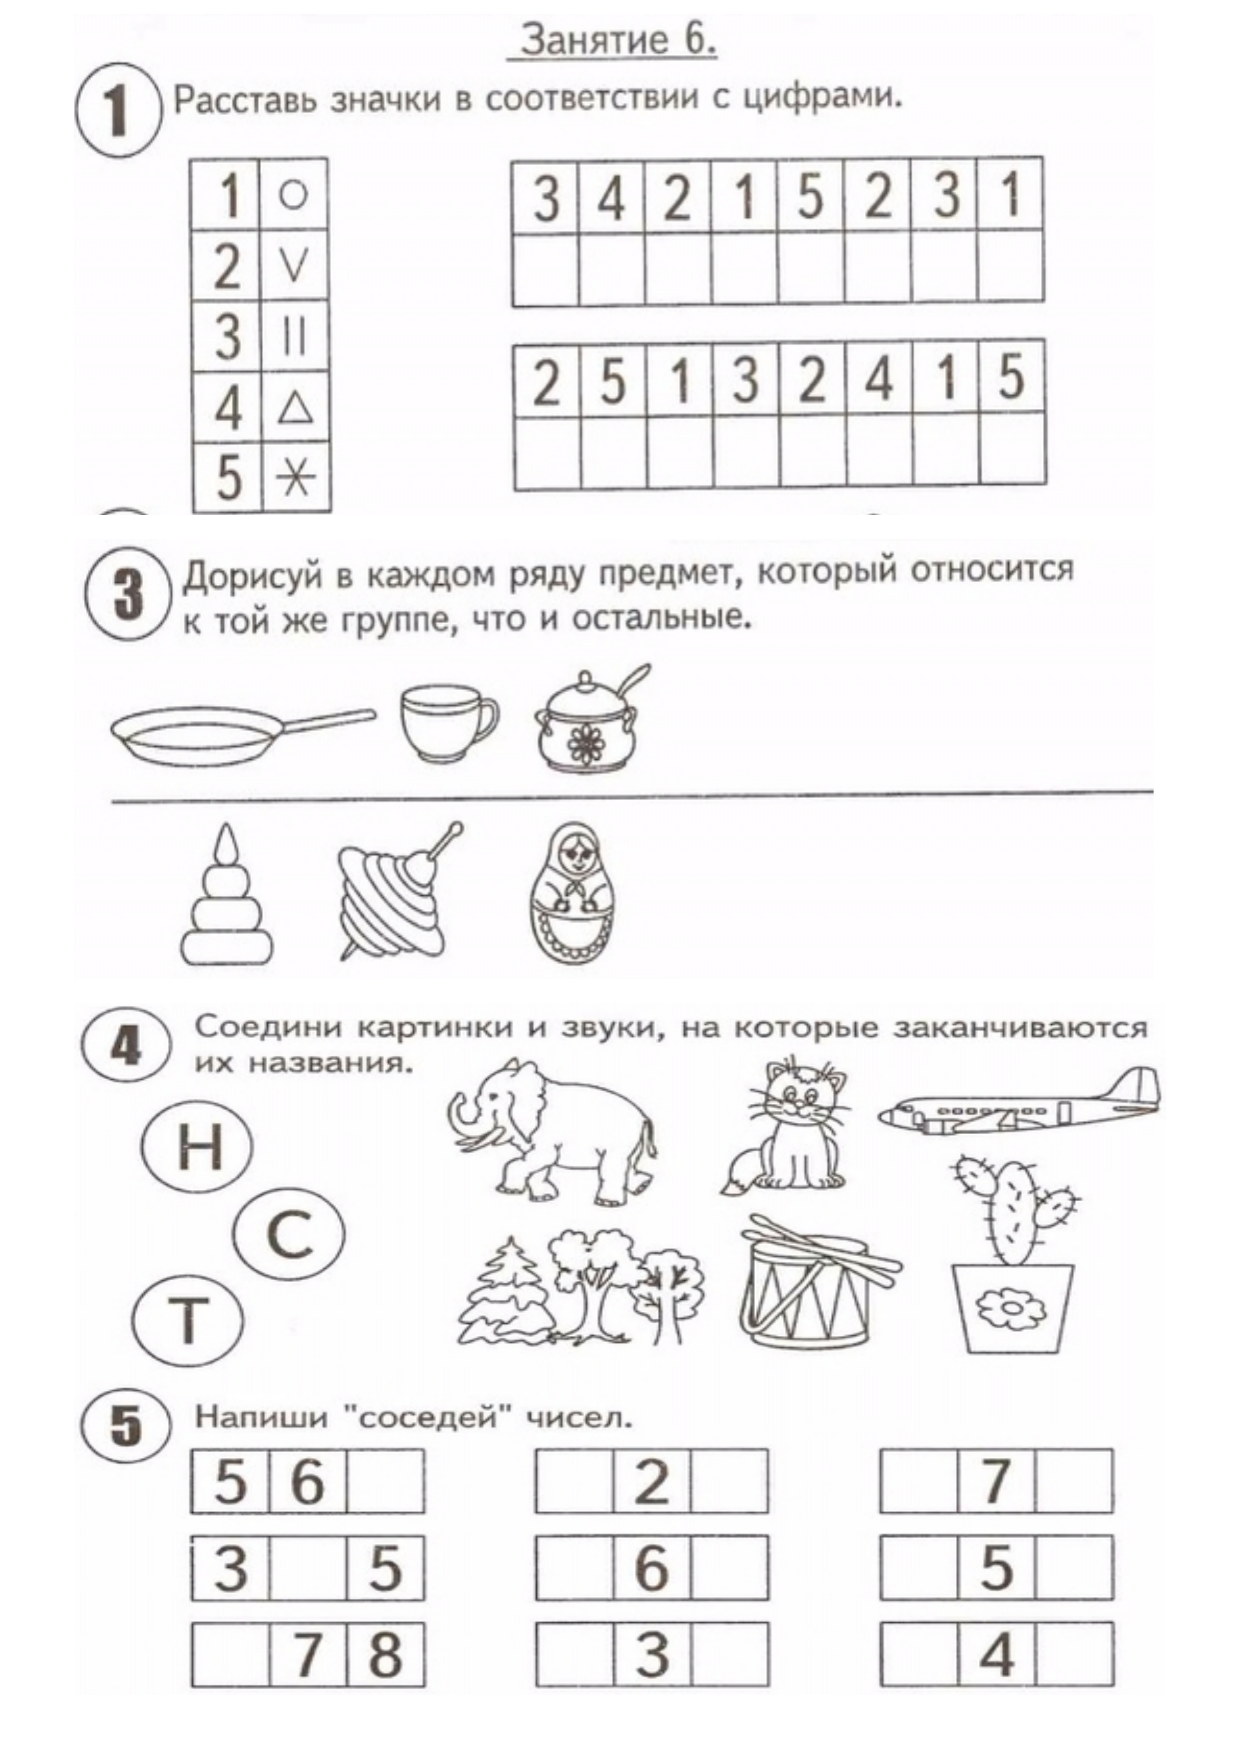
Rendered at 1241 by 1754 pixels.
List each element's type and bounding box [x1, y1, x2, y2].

picture [73, 14, 1154, 515]
picture [73, 1003, 1167, 1695]
picture [73, 539, 1154, 979]
